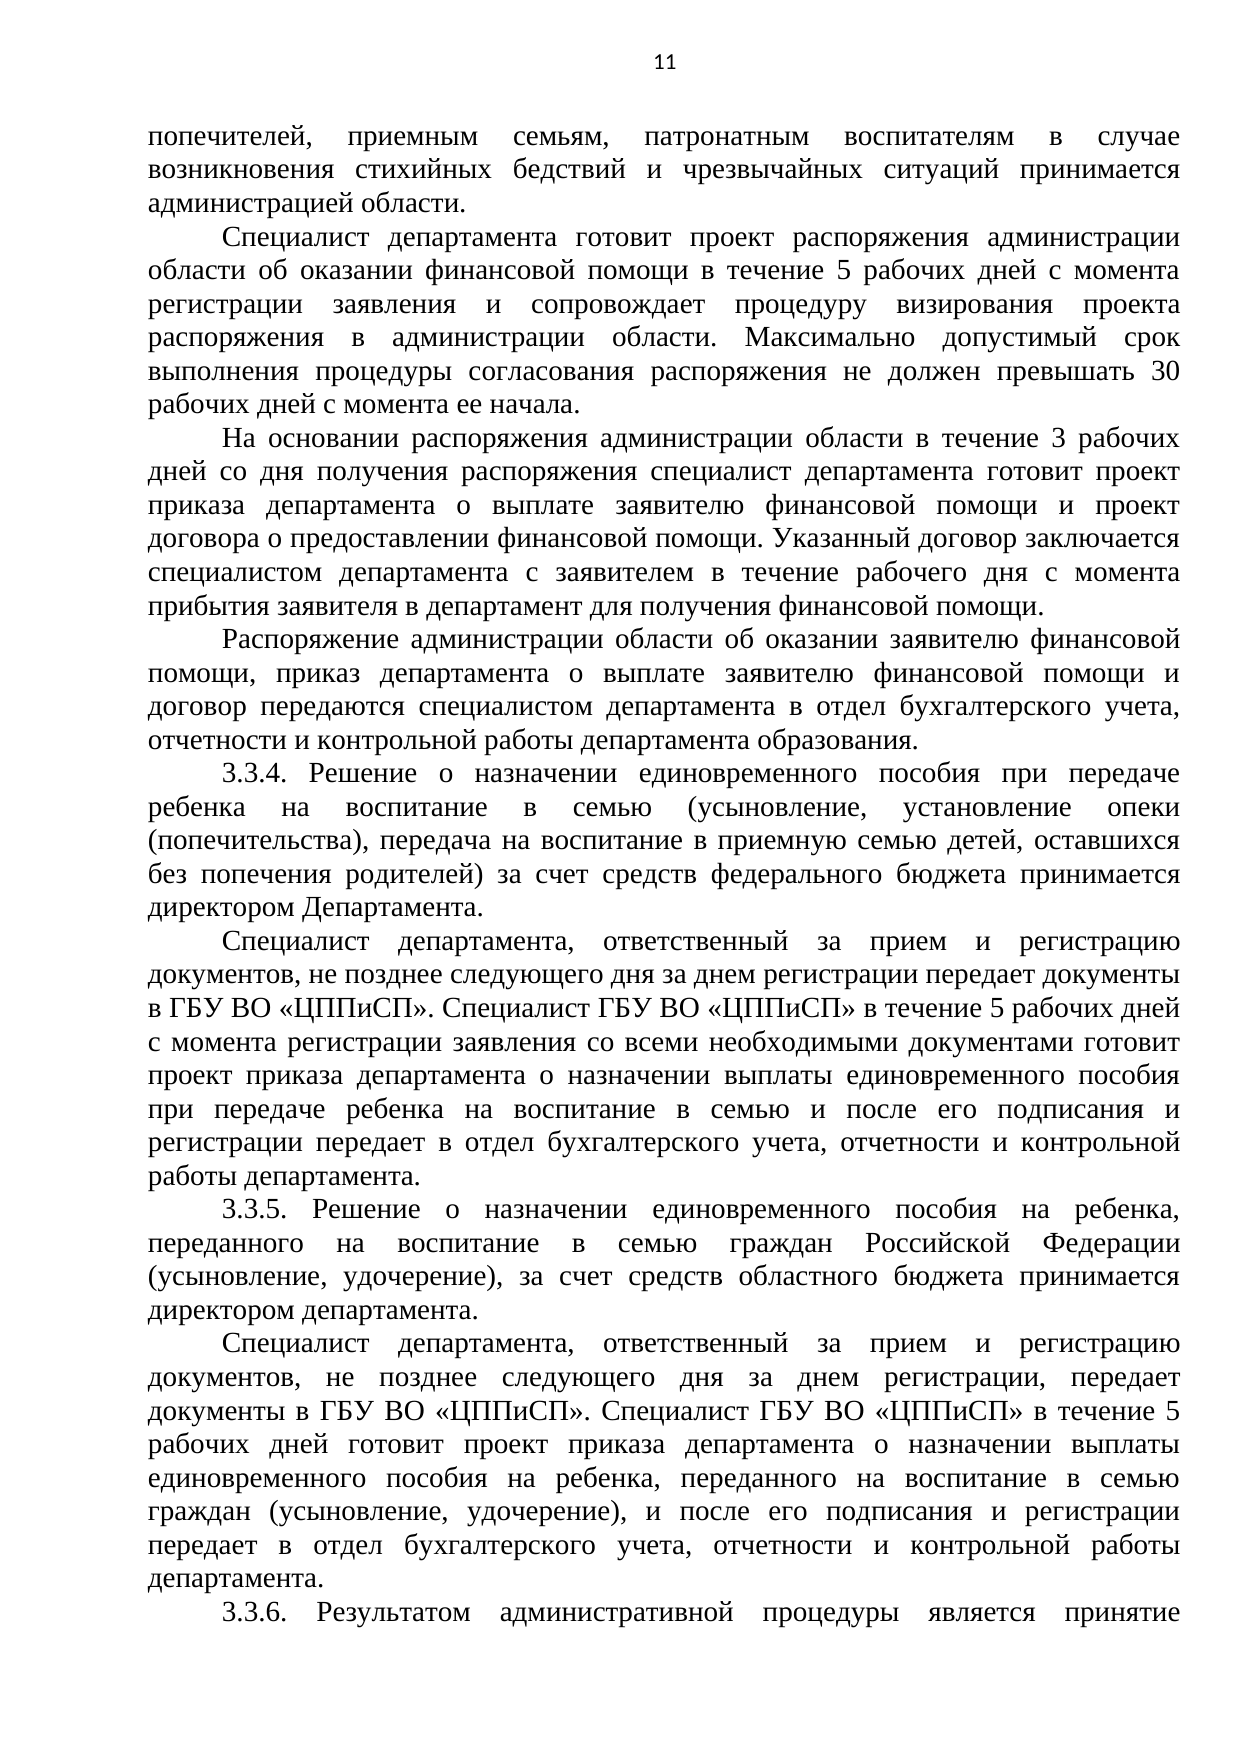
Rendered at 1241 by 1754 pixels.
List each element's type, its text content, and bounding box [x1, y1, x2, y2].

text На основании распоряжения администрации области в течение 3 рабочих дней со дня получения распоряжения специалист департамента готовит проект приказа департамента о выплате заявителю финансовой помощи и проект договора о предоставлении финансовой помощи. Указанный договор заключается специалистом департамента с заявителем в течение рабочего дня с момента прибытия заявителя в департамент для получения финансовой помощи. [148, 420, 1181, 621]
text Специалист департамента готовит проект распоряжения администрации области об оказании финансовой помощи в течение 5 рабочих дней с момента регистрации заявления и сопровождает процедуру визирования проекта распоряжения в администрации области. Максимально допустимый срок выполнения процедуры согласования распоряжения не должен превышать 30 рабочих дней с момента ее начала. [148, 219, 1181, 420]
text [148, 118, 1181, 219]
text 3.3.4. Решение о назначении единовременного пособия при передаче ребенка на воспитание в семью (усыновление, установление опеки (попечительства), передача на воспитание в приемную семью детей, оставшихся без попечения родителей) за счет средств федерального бюджета принимается директором Департамента. [148, 755, 1181, 923]
text Распоряжение администрации области об оказании заявителю финансовой помощи, приказ департамента о выплате заявителю финансовой помощи и договор передаются специалистом департамента в отдел бухгалтерского учета, отчетности и контрольной работы департамента образования. [148, 621, 1181, 755]
text 3.3.5. Решение о назначении единовременного пособия на ребенка, переданного на воспитание в семью граждан Российской Федерации (усыновление, удочерение), за счет средств областного бюджета принимается директором департамента. [148, 1191, 1181, 1326]
text Специалист департамента, ответственный за прием и регистрацию документов, не позднее следующего дня за днем регистрации передает документы в ГБУ ВО «ЦППиСП». Специалист ГБУ ВО «ЦППиСП» в течение 5 рабочих дней с момента регистрации заявления со всеми необходимыми документами готовит проект приказа департамента о назначении выплаты единовременного пособия при передаче ребенка на воспитание в семью и после его подписания и регистрации передает в отдел бухгалтерского учета, отчетности и контрольной работы департамента. [148, 923, 1181, 1191]
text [148, 1594, 1181, 1627]
text Специалист департамента, ответственный за прием и регистрацию документов, не позднее следующего дня за днем регистрации, передает документы в ГБУ ВО «ЦППиСП». Специалист ГБУ ВО «ЦППиСП» в течение 5 рабочих дней готовит проект приказа департамента о назначении выплаты единовременного пособия на ребенка, переданного на воспитание в семью граждан (усыновление, удочерение), и после его подписания и регистрации передает в отдел бухгалтерского учета, отчетности и контрольной работы департамента. [148, 1326, 1181, 1594]
